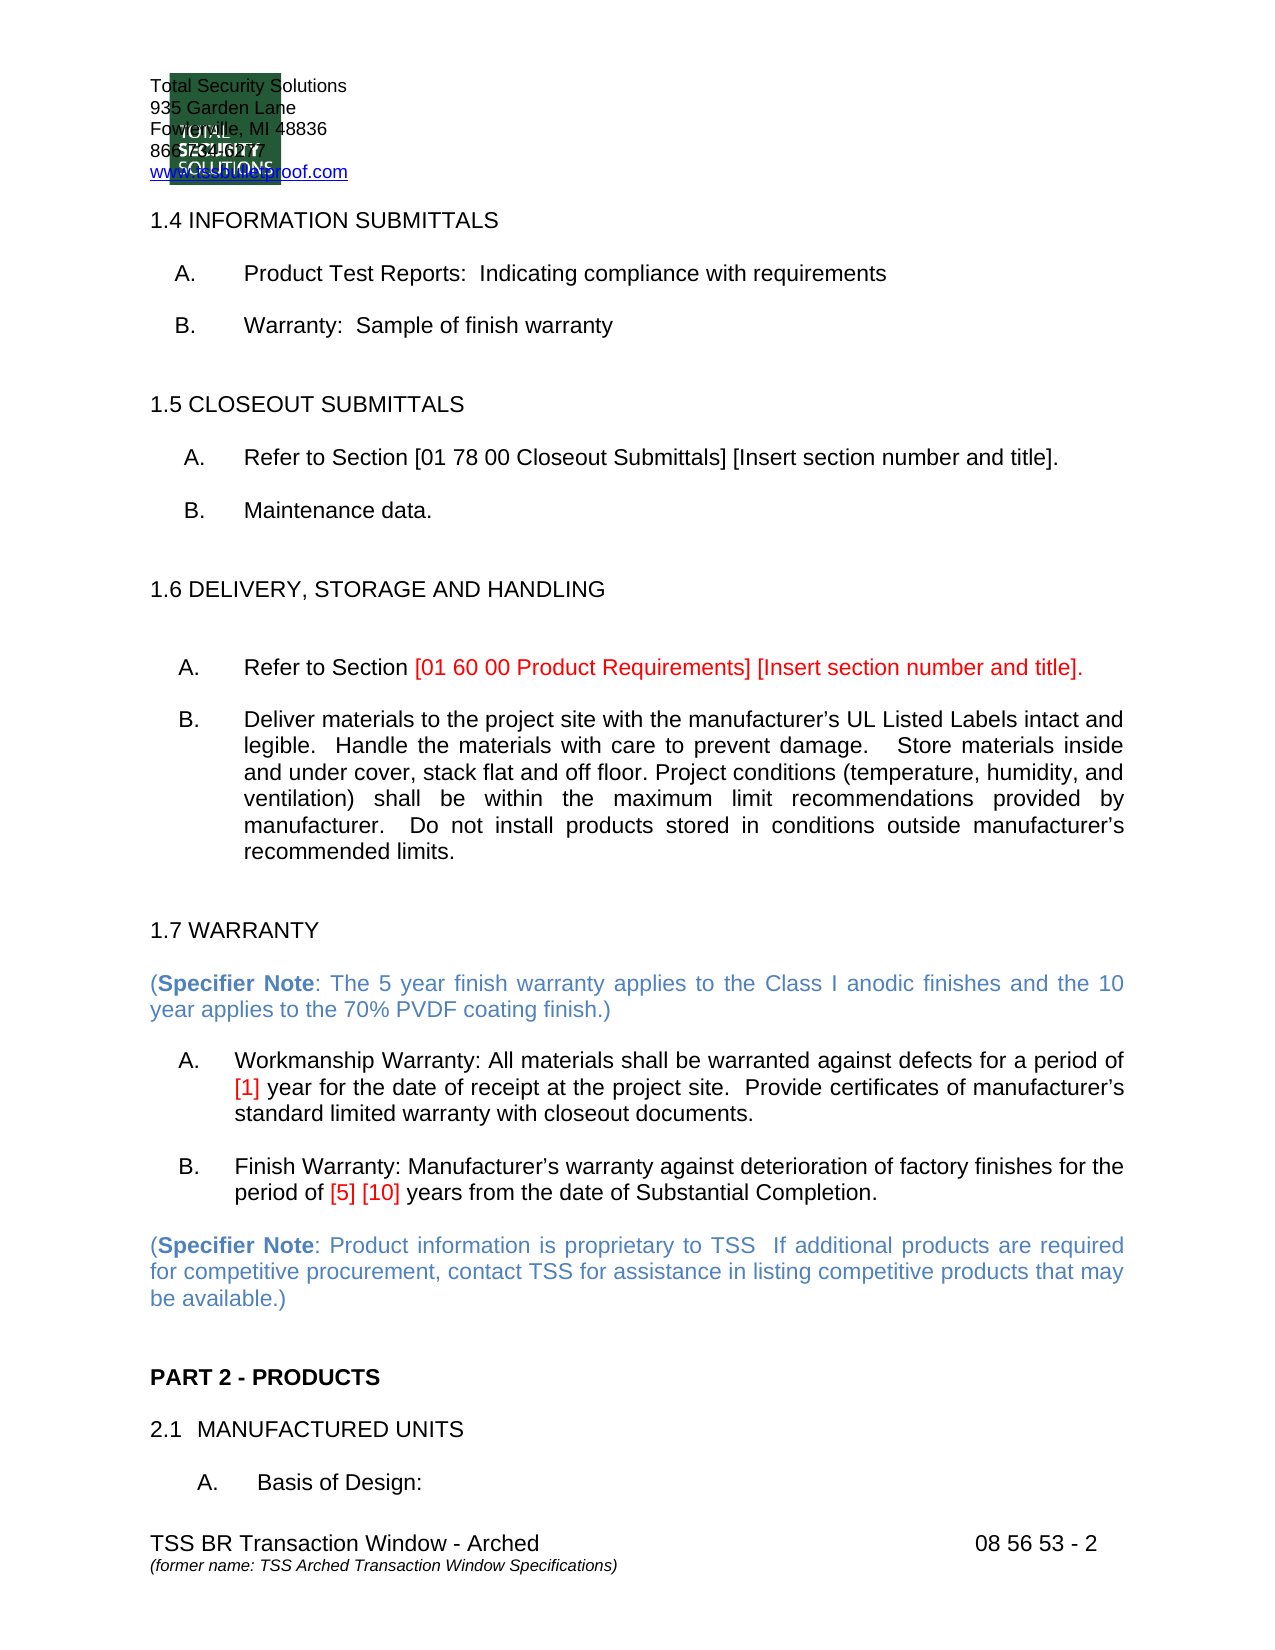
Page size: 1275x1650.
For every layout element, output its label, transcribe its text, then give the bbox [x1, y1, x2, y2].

list Refer to Section [01 78 00 Closeout Submittals] [Insert section number and title]. [184, 444, 1125, 470]
text Warranty: Sample of finish warranty [174, 312, 1125, 338]
text PART 2 - PRODUCTS [150, 1364, 1125, 1390]
text 2.1 MANUFACTURED UNITS [150, 1416, 1125, 1443]
text 1.5 CLOSEOUT SUBMITTALS [150, 391, 1125, 418]
text (Specifier Note: Product information is proprietary to TSS If additional products are required for competitive procurement, contact TSS for assistance in listing competitive products that may be available.) [150, 1232, 1125, 1311]
text 1.7 WARRANTY [150, 917, 1125, 943]
list Deliver materials to the project site with the manufacturer’s UL Listed Labels intact and legible. Handle the materials with care to prevent damage. Store materials inside and under cover, stack flat and off floor. Project conditions (temperature, humidity, and ventilation) shall be within the maximum limit recommendations provided by manufacturer. Do not install products stored in conditions outside manufacturer’s recommended limits. [178, 706, 1125, 864]
list Basis of Design: [197, 1469, 1125, 1495]
list Workmanship Warranty: All materials shall be warranted against defects for a period of [1] year for the date of receipt at the project site. Provide certificates of manufacturer’s standard limited warranty with closeout documents. [178, 1047, 1125, 1126]
text Product Test Reports: Indicating compliance with requirements [174, 259, 1125, 286]
list Maintenance data. [184, 497, 1125, 523]
text 1.6 DELIVERY, STORAGE AND HANDLING [150, 576, 1125, 602]
picture [169, 73, 282, 180]
picture [169, 181, 282, 185]
text 1.4 INFORMATION SUBMITTALS [150, 207, 1125, 233]
text (Specifier Note: The 5 year finish warranty applies to the Class I anodic finishes and the 10 year applies to the 70% PVDF coating finish.) [150, 970, 1125, 1022]
list Finish Warranty: Manufacturer’s warranty against deterioration of factory finishes for the period of [5] [10] years from the date of Substantial Completion. [178, 1153, 1125, 1206]
list Refer to Section [01 60 00 Product Requirements] [Insert section number and title]. [178, 653, 1125, 680]
